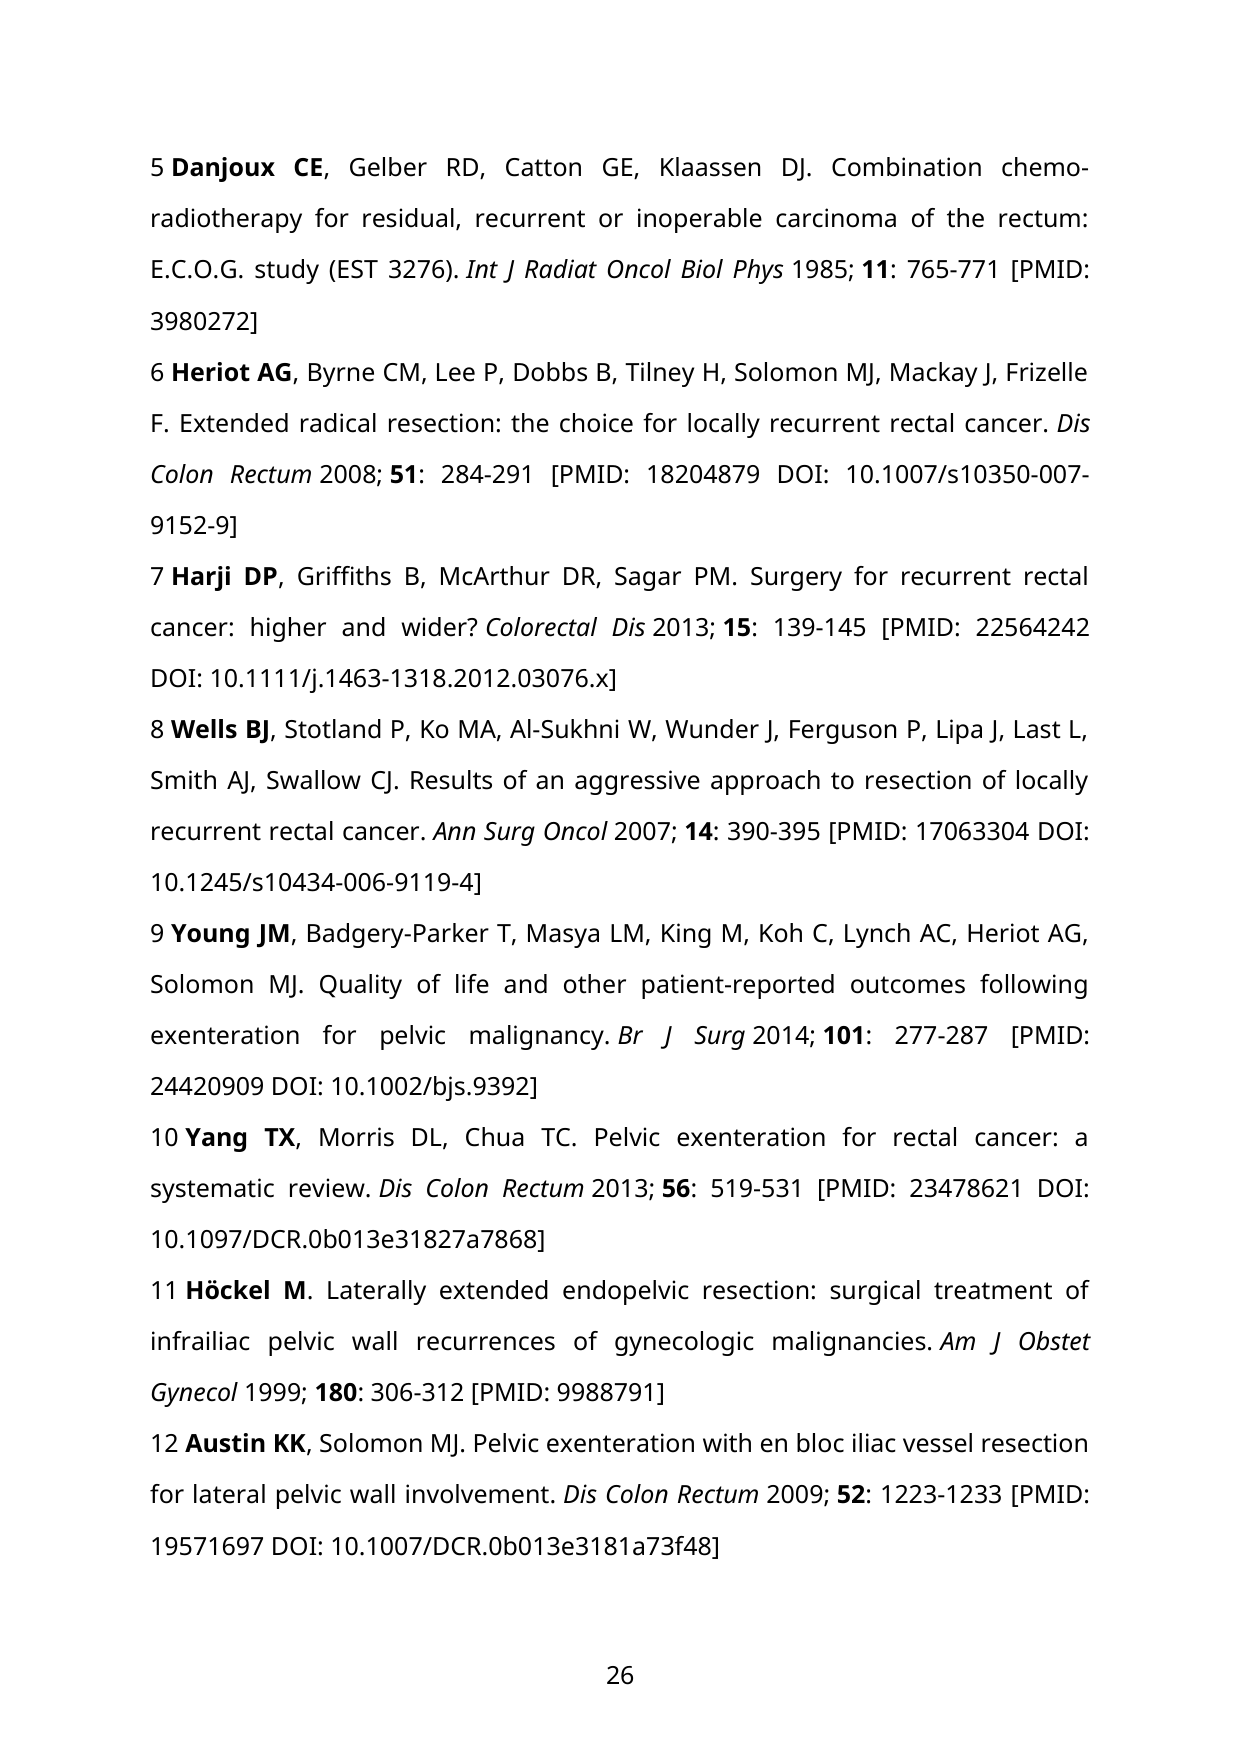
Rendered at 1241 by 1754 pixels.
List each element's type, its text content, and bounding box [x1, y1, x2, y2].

text 9 Young JM, Badgery-Parker T, Masya LM, King M, Koh C, Lynch AC, Heriot AG, Solomon MJ. Quality of life and other patient-reported outcomes following exenteration for pelvic malignancy. Br J Surg 2014; 101: 277-287 [PMID: 24420909 DOI: 10.1002/bjs.9392] [150, 916, 1090, 1103]
text 7 Harji DP, Griffiths B, McArthur DR, Sagar PM. Surgery for recurrent rectal cancer: higher and wider? Colorectal Dis 2013; 15: 139-145 [PMID: 22564242 DOI: 10.1111/j.1463-1318.2012.03076.x] [150, 558, 1090, 694]
text 5 Danjoux CE, Gelber RD, Catton GE, Klaassen DJ. Combination chemo-radiotherapy for residual, recurrent or inoperable carcinoma of the rectum: E.C.O.G. study (EST 3276). Int J Radiat Oncol Biol Phys 1985; 11: 765-771 [PMID: 3980272] [150, 150, 1090, 337]
text 12 Austin KK, Solomon MJ. Pelvic exenteration with en bloc iliac vessel resection for lateral pelvic wall involvement. Dis Colon Rectum 2009; 52: 1223-1233 [PMID: 19571697 DOI: 10.1007/DCR.0b013e3181a73f48] [150, 1426, 1090, 1562]
text 11 Höckel M. Laterally extended endopelvic resection: surgical treatment of infrailiac pelvic wall recurrences of gynecologic malignancies. Am J Obstet Gynecol 1999; 180: 306-312 [PMID: 9988791] [150, 1273, 1090, 1409]
text 10 Yang TX, Morris DL, Chua TC. Pelvic exenteration for rectal cancer: a systematic review. Dis Colon Rectum 2013; 56: 519-531 [PMID: 23478621 DOI: 10.1097/DCR.0b013e31827a7868] [150, 1120, 1090, 1256]
text 6 Heriot AG, Byrne CM, Lee P, Dobbs B, Tilney H, Solomon MJ, Mackay J, Frizelle F. Extended radical resection: the choice for locally recurrent rectal cancer. Dis Colon Rectum 2008; 51: 284-291 [PMID: 18204879 DOI: 10.1007/s10350-007-9152-9] [150, 354, 1090, 541]
text 8 Wells BJ, Stotland P, Ko MA, Al-Sukhni W, Wunder J, Ferguson P, Lipa J, Last L, Smith AJ, Swallow CJ. Results of an aggressive approach to resection of locally recurrent rectal cancer. Ann Surg Oncol 2007; 14: 390-395 [PMID: 17063304 DOI: 10.1245/s10434-006-9119-4] [150, 711, 1090, 899]
